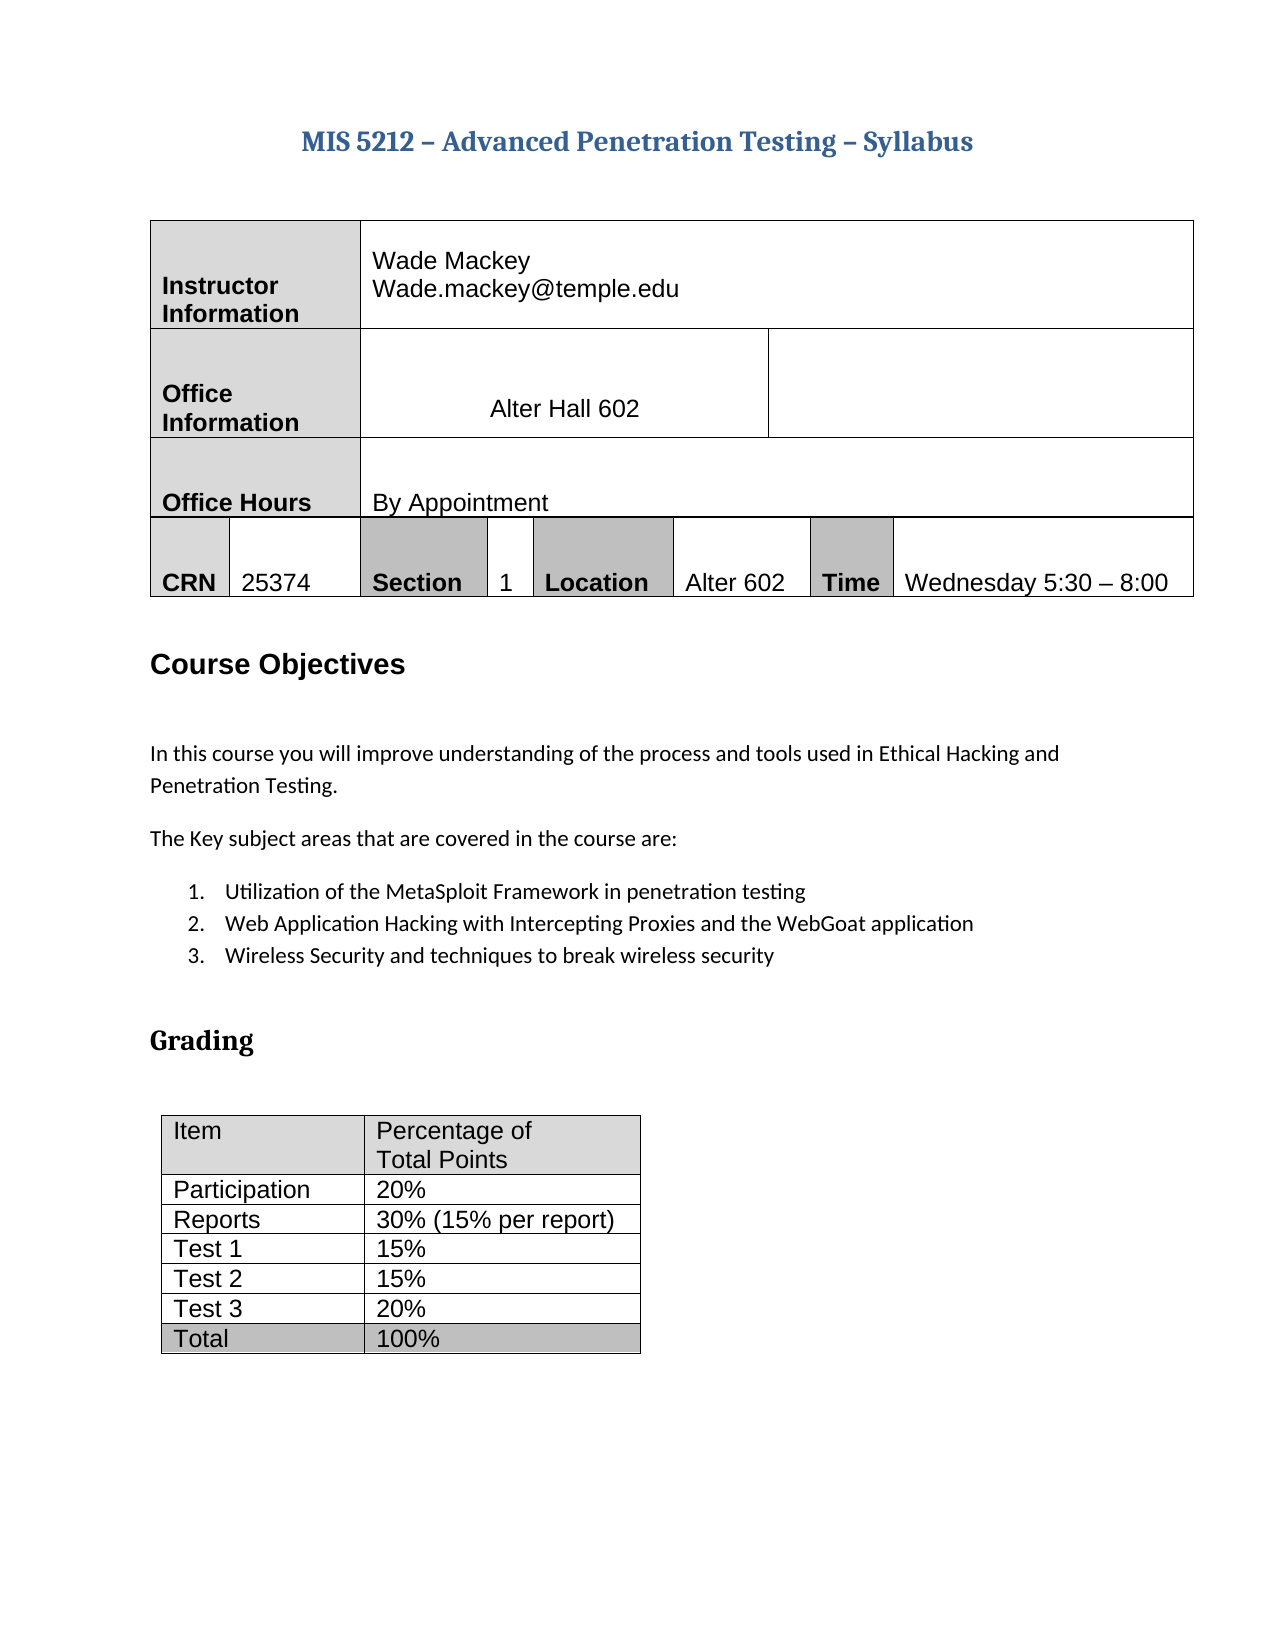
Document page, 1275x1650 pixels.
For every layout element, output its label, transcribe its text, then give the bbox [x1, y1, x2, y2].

table_cell Test 1 [162, 1234, 364, 1263]
table_cell Reports [162, 1205, 364, 1233]
table_cell Location [534, 518, 673, 596]
table_header Percentage of Total Points [365, 1116, 640, 1174]
list Web Application Hacking with Intercepting Proxies and the WebGoat application [187, 909, 1125, 937]
table_cell Test 2 [162, 1264, 364, 1293]
subtitle Grading [150, 1024, 1125, 1057]
text The Key subject areas that are covered in the course are: [150, 824, 1125, 852]
list Wireless Security and techniques to break wireless security [187, 941, 1125, 969]
table_header Item [162, 1116, 364, 1174]
table_cell Time [811, 518, 893, 596]
list Utilization of the MetaSploit Framework in penetration testing [187, 877, 1125, 905]
table_cell Test 3 [162, 1294, 364, 1323]
table_cell Participation [162, 1175, 364, 1203]
text In this course you will improve understanding of the process and tools used in Ethical Hacking and Penetration Testing. [150, 739, 1125, 799]
table_cell Total [162, 1324, 364, 1352]
subtitle Course Objectives [150, 647, 1125, 681]
table_cell Alter Hall 602 [361, 329, 768, 437]
table_cell Wednesday 5:30 – 8:00 [894, 518, 1193, 596]
table_cell 20% [365, 1175, 640, 1203]
table_header Wade Mackey Wade.mackey@temple.edu [361, 221, 1193, 328]
table_cell 15% [365, 1234, 640, 1263]
table_cell [769, 329, 1193, 437]
table_cell 25374 [230, 518, 360, 596]
table_cell CRN [151, 518, 229, 596]
table_cell Section [361, 518, 487, 596]
table_header Instructor Information [151, 221, 360, 328]
table_cell 20% [365, 1294, 640, 1323]
table_cell Office Information [151, 329, 360, 437]
table_cell 30% (15% per report) [365, 1205, 640, 1233]
table_cell Office Hours [151, 438, 360, 516]
table_cell Alter 602 [674, 518, 810, 596]
table_cell 15% [365, 1264, 640, 1293]
table_cell 1 [488, 518, 533, 596]
table_cell By Appointment [361, 438, 1193, 516]
table_cell 100% [365, 1324, 640, 1352]
